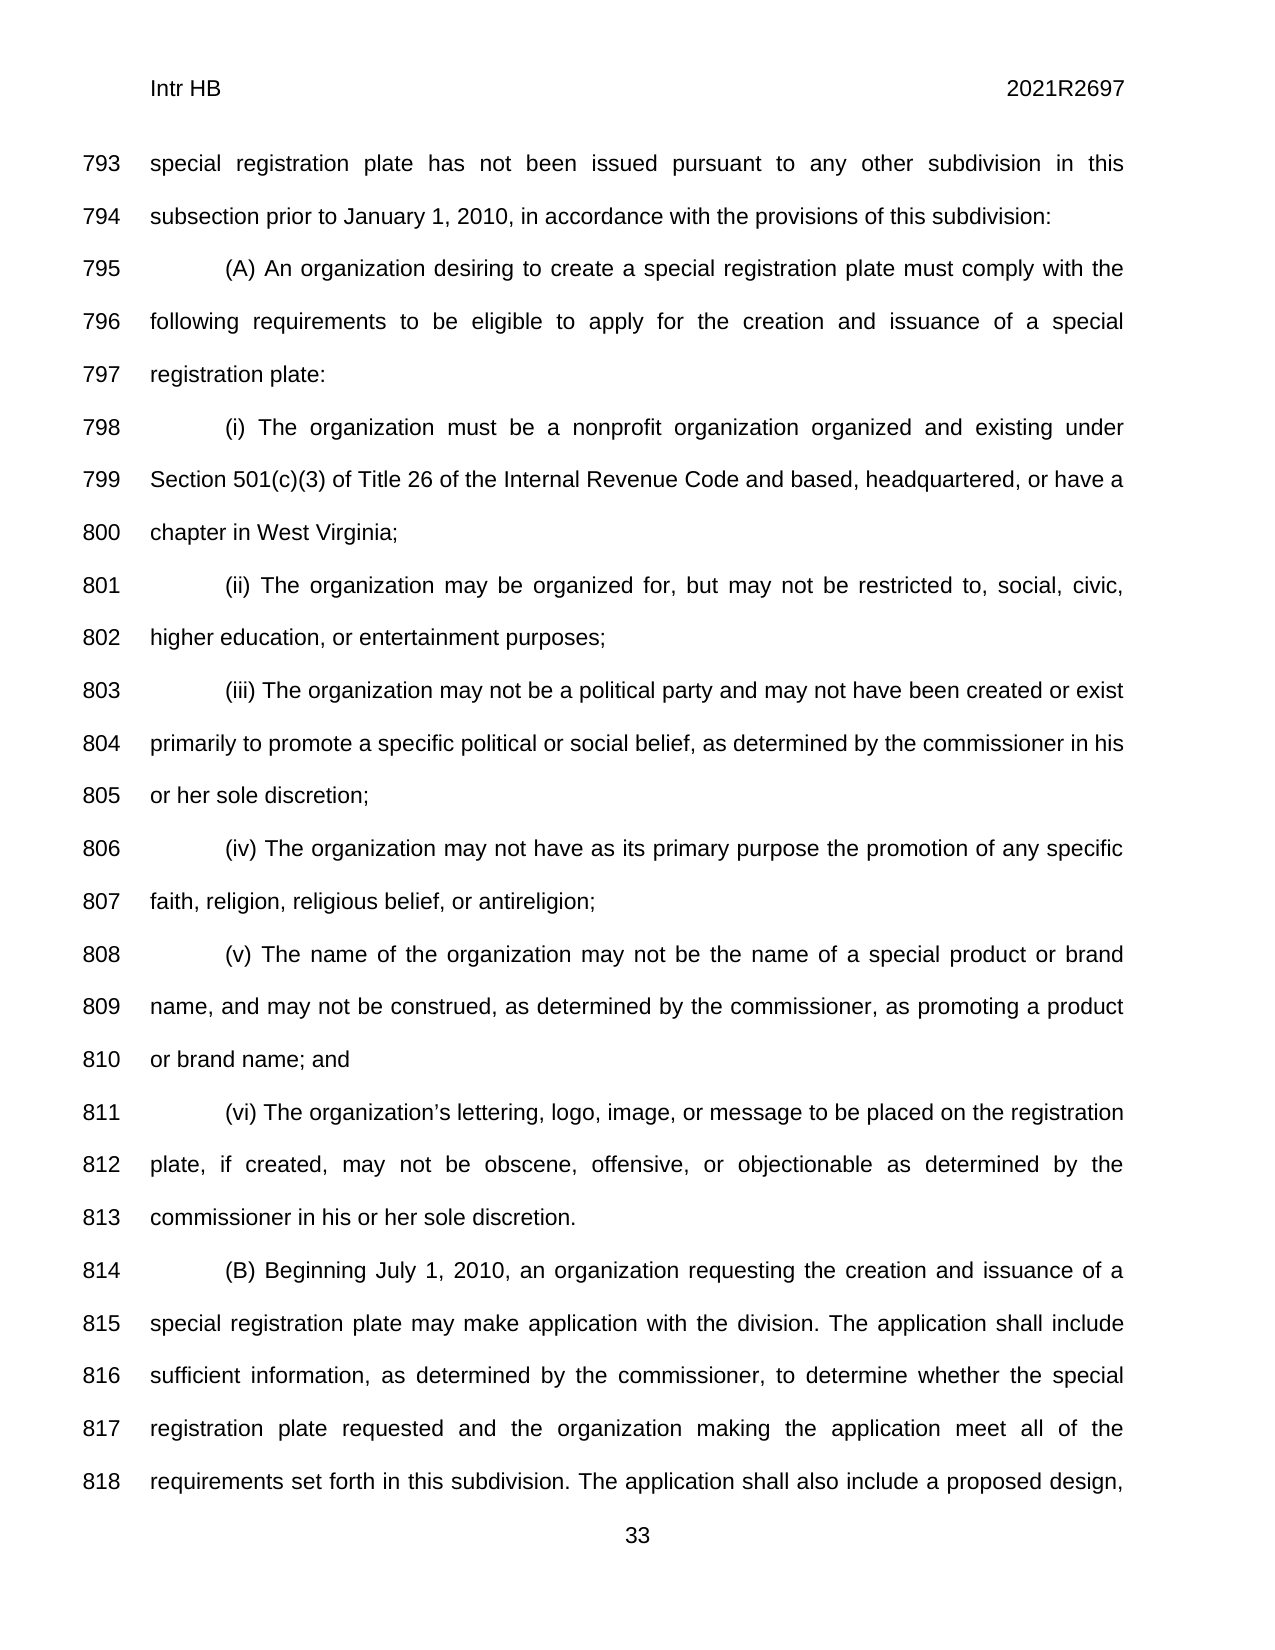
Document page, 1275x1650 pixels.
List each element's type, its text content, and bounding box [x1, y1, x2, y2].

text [150, 1257, 1125, 1494]
text (vi) The organization’s lettering, logo, image, or message to be placed on the registration plate, if created, may not be obscene, offensive, or objectionable as determined by the commissioner in his or her sole discretion. [150, 1099, 1125, 1231]
text (iv) The organization may not have as its primary purpose the promotion of any specific faith, religion, religious belief, or antireligion; [150, 835, 1125, 914]
text (i) The organization must be a nonprofit organization organized and existing under Section 501(c)(3) of Title 26 of the Internal Revenue Code and based, headquartered, or have a chapter in West Virginia; [150, 413, 1125, 545]
text (ii) The organization may be organized for, but may not be restricted to, social, civic, higher education, or entertainment purposes; [150, 572, 1125, 651]
text (iii) The organization may not be a political party and may not have been created or exist primarily to promote a specific political or social belief, as determined by the commissioner in his or her sole discretion; [150, 677, 1125, 809]
text (A) An organization desiring to create a special registration plate must comply with the following requirements to be eligible to apply for the creation and issuance of a special registration plate: [150, 255, 1125, 387]
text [150, 150, 1125, 229]
text (v) The name of the organization may not be the name of a special product or brand name, and may not be construed, as determined by the commissioner, as promoting a product or brand name; and [150, 941, 1125, 1072]
